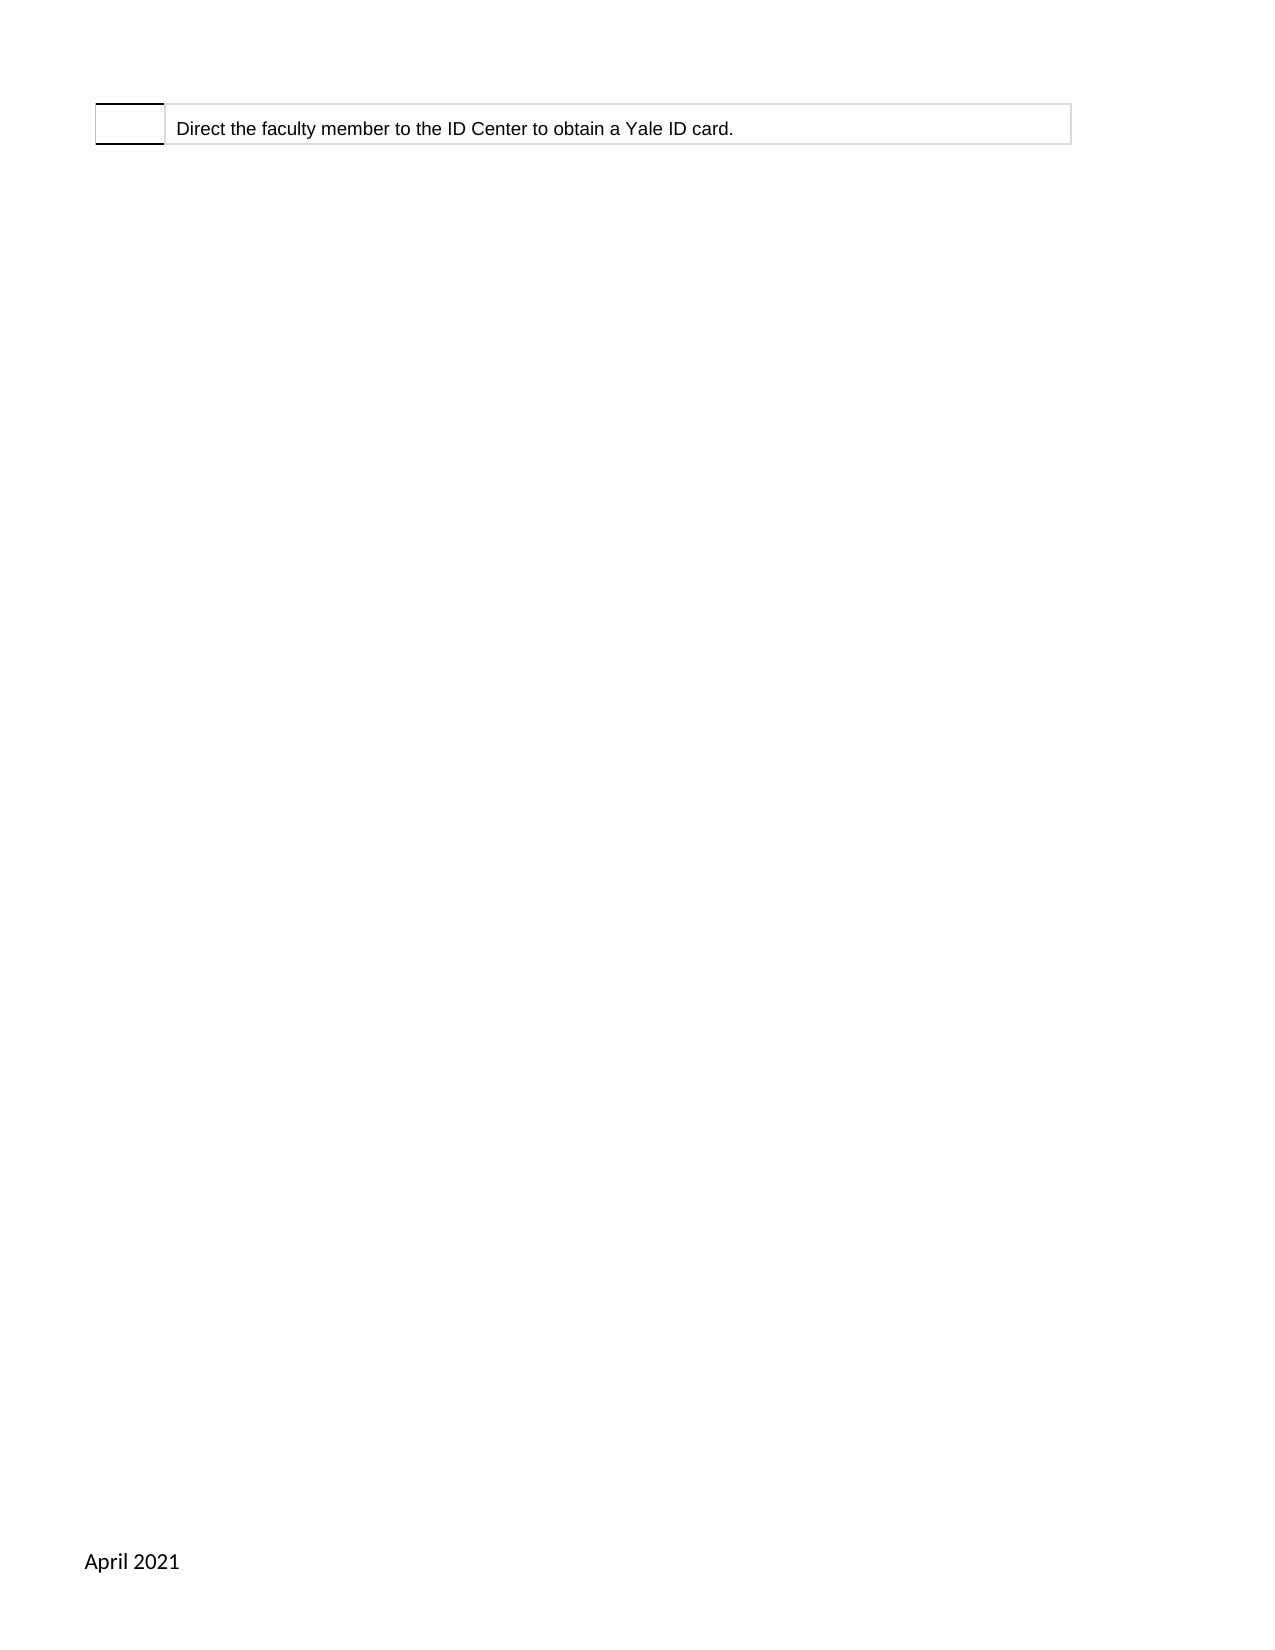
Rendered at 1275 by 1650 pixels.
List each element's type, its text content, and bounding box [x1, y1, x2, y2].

table_cell [96, 105, 164, 143]
table_cell Direct the faculty member to the ID Center to obtain a Yale ID card. [166, 105, 1070, 143]
